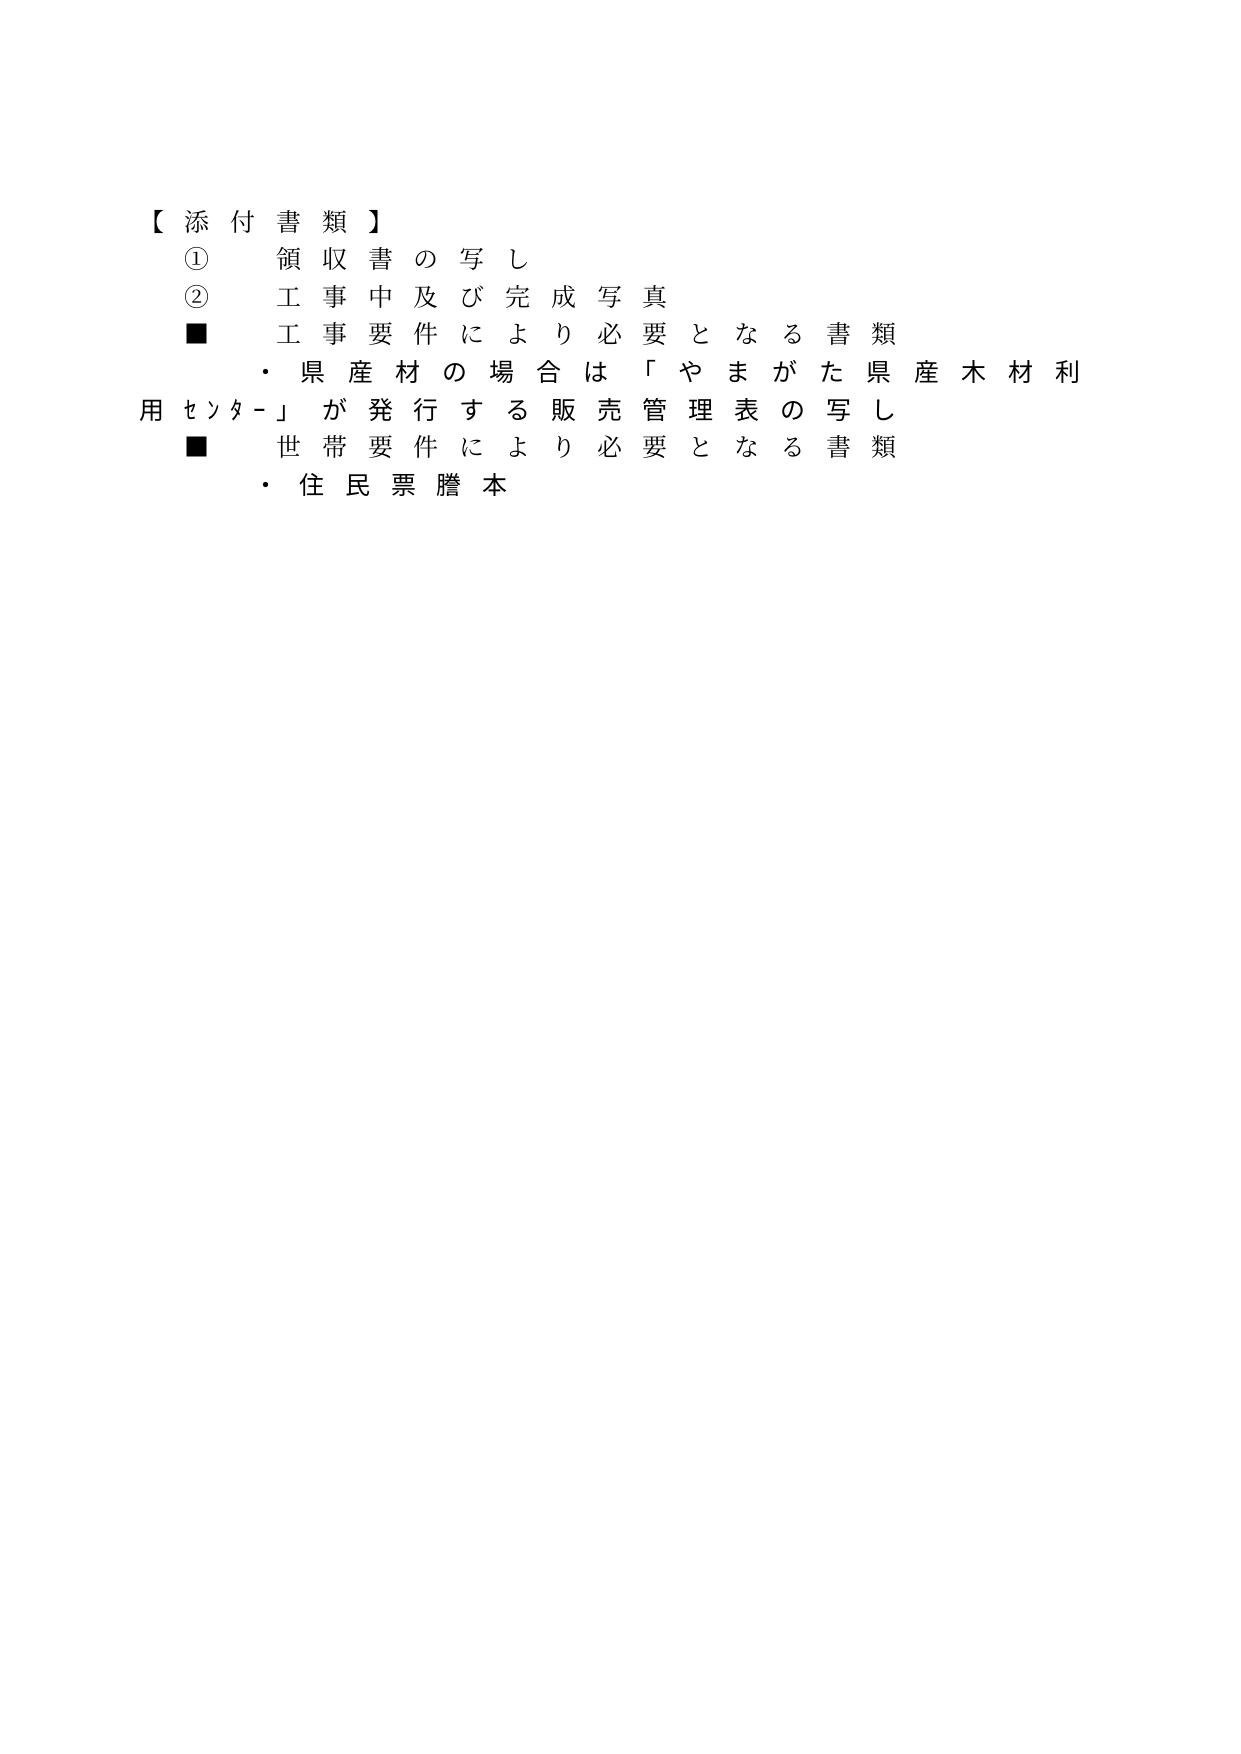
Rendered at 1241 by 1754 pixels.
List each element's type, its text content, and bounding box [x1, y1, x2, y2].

text ■ 世帯要件により必要となる書類 [139, 427, 1102, 464]
text ② 工事中及び完成写真 [139, 277, 1010, 314]
text 【添付書類】 [139, 202, 1010, 239]
text ■ 工事要件により必要となる書類 [139, 314, 1010, 352]
text ① 領収書の写し [139, 239, 1010, 277]
text ・住民票謄本 [139, 464, 1010, 502]
text ・県産材の場合は「やまがた県産木材利用ｾﾝﾀｰ」が発行する販売管理表の写し [139, 352, 1102, 427]
